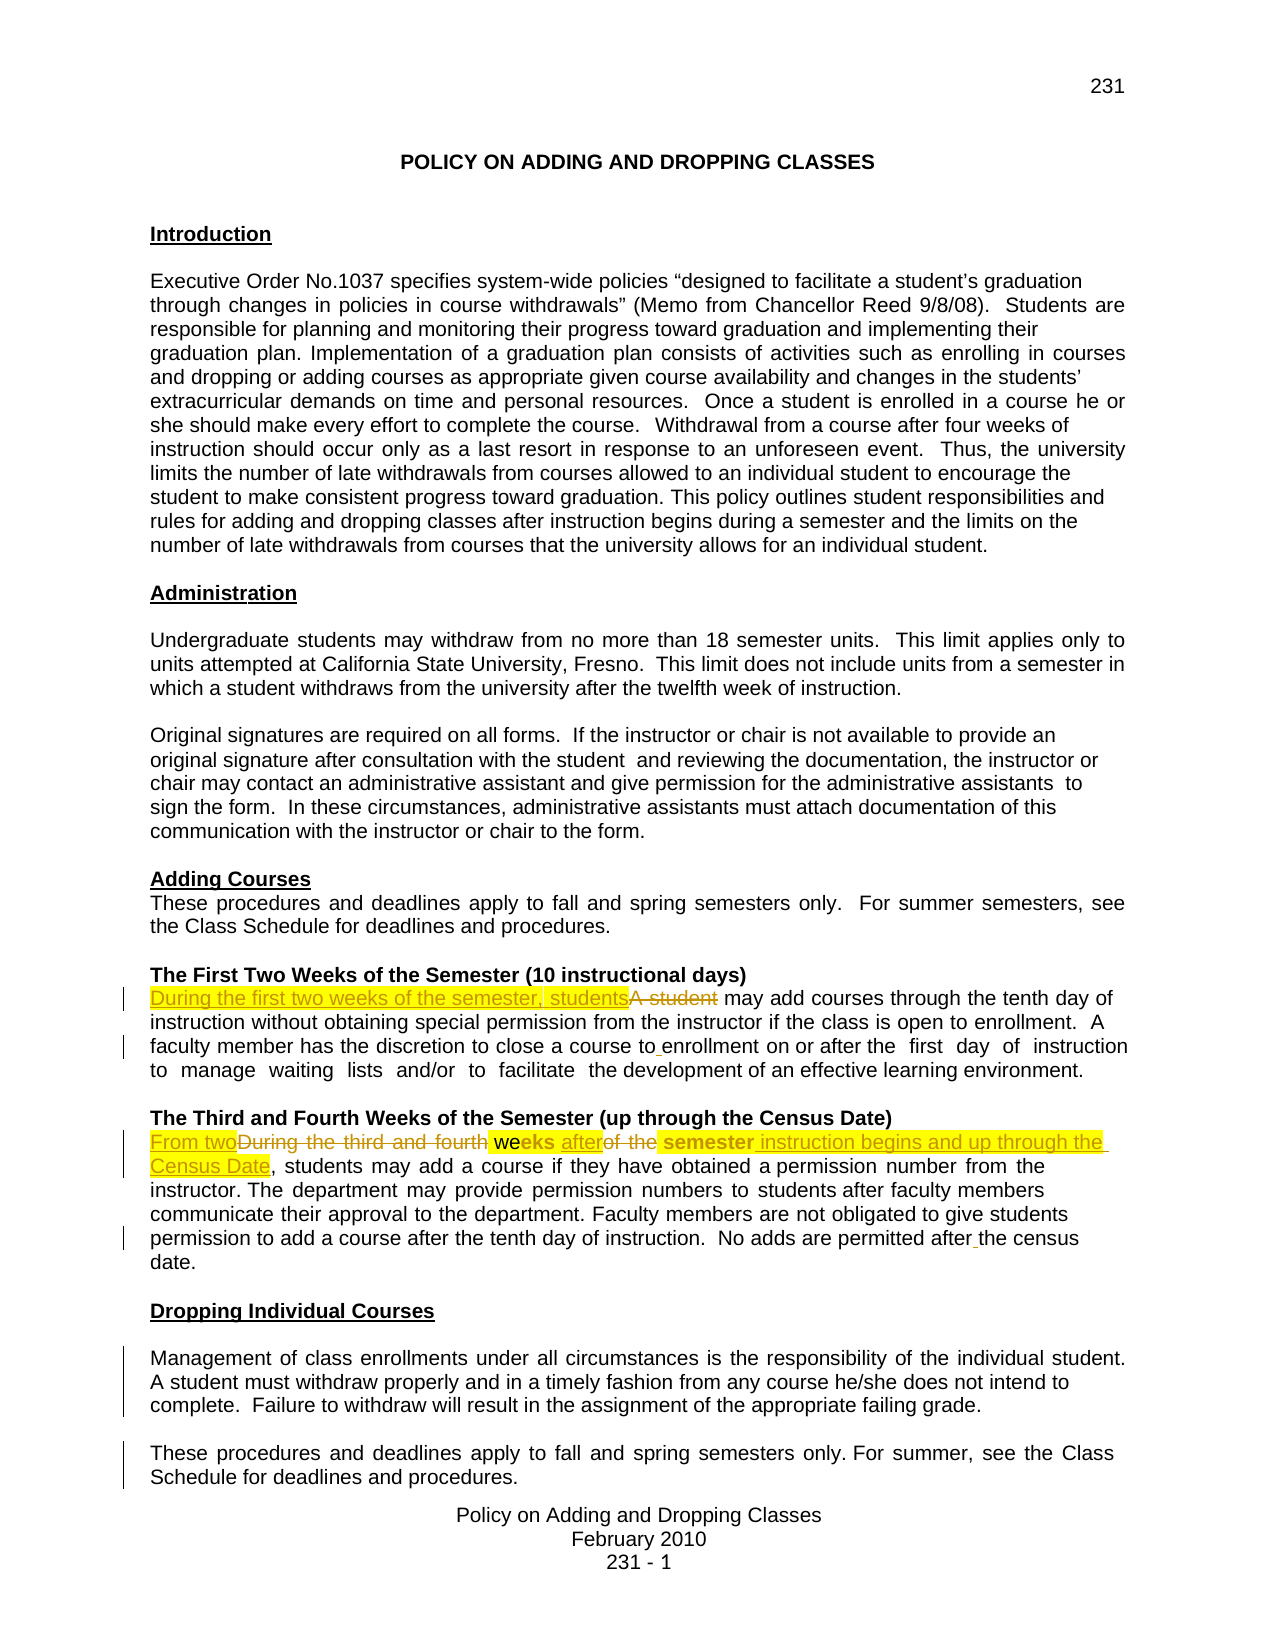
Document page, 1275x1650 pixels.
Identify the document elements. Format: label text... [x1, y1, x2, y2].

text POLICY ON ADDING AND DROPPING CLASSES [400, 150, 1139, 173]
text Dropping Individual Courses [150, 1298, 1139, 1322]
text Administration [150, 581, 302, 604]
text The First Two Weeks of the Semester (10 instructional days) [150, 962, 1139, 986]
text Adding Courses [150, 867, 1139, 891]
text Undergraduate students may withdraw from no more than 18 semester units. This limit applies only to units attempted at California State University, Fresno. This limit does not include units from a semester in which a student withdraws from the university after the twelfth week of instruction. [150, 629, 1131, 700]
text Original signatures are required on all forms. If the instructor or chair is not available to provide an original signature after consultation with the student and reviewing the documentation, the instructor or chair may contact an administrative assistant and give permission for the administrative assistants to sign the form. In these circumstances, administrative assistants must attach documentation of this communication with the instructor or chair to the form. [150, 724, 1104, 843]
text These procedures and deadlines apply to fall and spring semesters only. For summer, see the Class [150, 1441, 1131, 1465]
text Executive Order No.1037 specifies system-wide policies “designed to facilitate a student’s graduation through changes in policies in course withdrawals” (Memo from Chancellor Reed 9/8/08). Students are responsible for planning and monitoring their progress toward graduation and implementing their graduation plan. Implementation of a graduation plan consists of activities such as enrolling in courses and dropping or adding courses as appropriate given course availability and changes in the students’ extracurricular demands on time and personal resources. Once a student is enrolled in a course he or she should make every effort to complete the course. Withdrawal from a course after four weeks of instruction should occur only as a last resort in response to an unforeseen event. Thus, the university limits the number of late withdrawals from courses allowed to an individual student to encourage the student to make consistent progress toward graduation. This policy outlines student responsibilities and rules for adding and dropping classes after instruction begins during a semester and the limits on the number of late withdrawals from courses that the university allows for an individual student. [150, 269, 1131, 557]
text may add courses through the tenth day of instruction without obtaining special permission from the instructor if the class is open to enrollment. A faculty member has the discretion to close a course toenrollment on or after the first day of instruction to manage waiting lists and/or to facilitate the development of an effective learning environment. [150, 987, 1131, 1082]
text Management of class enrollments under all circumstances is the responsibility of the individual student. A student must withdraw properly and in a timely fashion from any course he/she does not intend to complete. Failure to withdraw will result in the assignment of the appropriate failing grade. [150, 1346, 1131, 1417]
text weeks semester, students may add a course if they have obtained a permission number from the instructor. The department may provide permission numbers to students after faculty members communicate their approval to the department. Faculty members are not obligated to give students permission to add a course after the tenth day of instruction. No adds are permitted afterthe census date. [150, 1130, 1131, 1274]
text These procedures and deadlines apply to fall and spring semesters only. For summer semesters, see the Class Schedule for deadlines and procedures. [150, 891, 1131, 939]
text The Third and Fourth Weeks of the Semester (up through the Census Date) [150, 1106, 1139, 1130]
text Introduction [150, 222, 277, 246]
text Schedule for deadlines and procedures. [150, 1465, 523, 1489]
